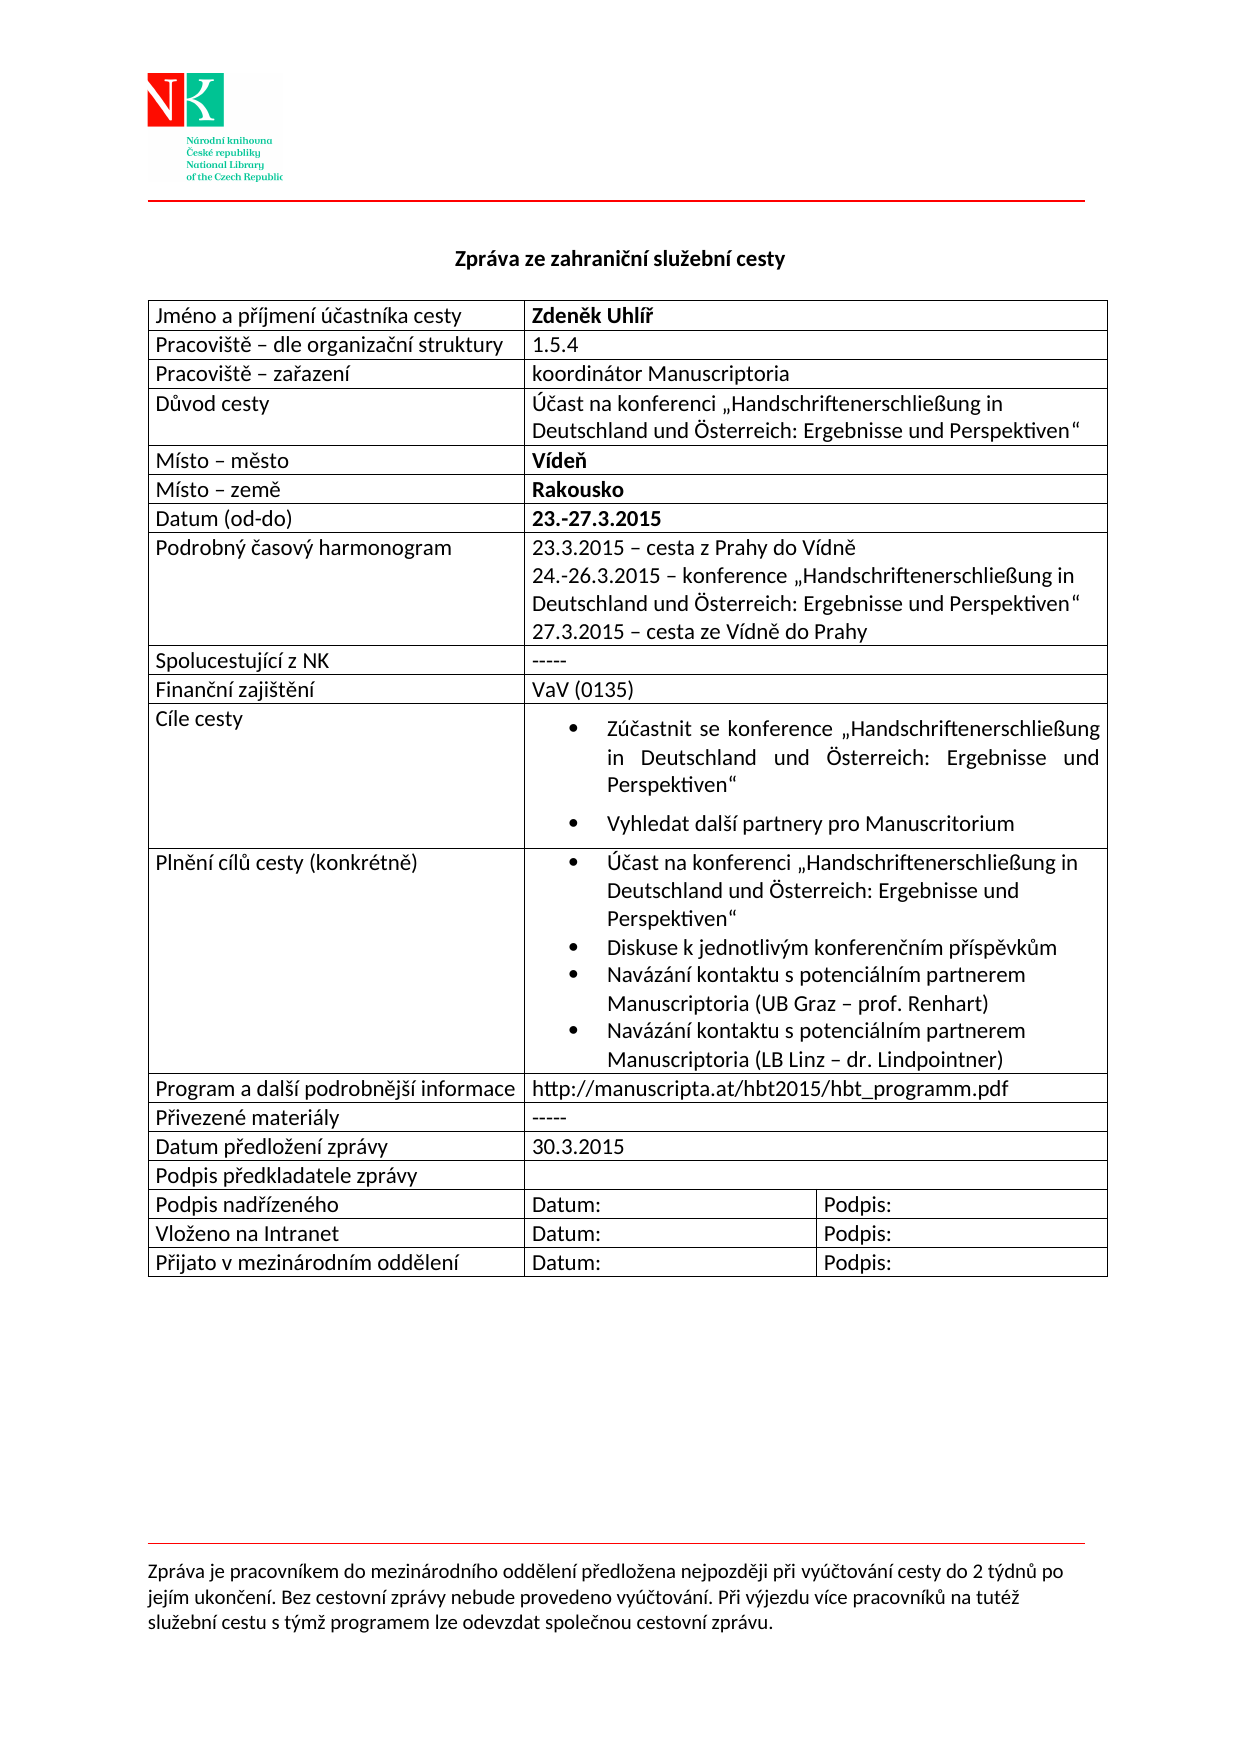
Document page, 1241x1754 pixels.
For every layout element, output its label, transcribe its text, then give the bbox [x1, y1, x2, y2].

table_cell Zúčastnit se konference „Handschriftenerschließung in Deutschland und Österreich: Ergebnisse und Perspektiven“ Vyhledat další partnery pro Manuscritorium [525, 704, 1107, 847]
table_cell Podpis nadřízeného [149, 1190, 524, 1218]
table_cell ----- [525, 1103, 1107, 1131]
table_cell Důvod cesty [149, 389, 524, 445]
table_cell Datum: [525, 1190, 816, 1218]
table_cell Plnění cílů cesty (konkrétně) [149, 849, 524, 1073]
table_cell Cíle cesty [149, 704, 524, 847]
title Zpráva ze zahraniční služební cesty [148, 244, 1093, 272]
table_cell Pracoviště – zařazení [149, 360, 524, 388]
table_cell Finanční zajištění [149, 675, 524, 703]
table_header Jméno a příjmení účastníka cesty [149, 301, 524, 329]
table_header Zdeněk Uhlíř [525, 301, 1107, 329]
table_cell Podpis: [817, 1190, 1107, 1218]
table_cell Účast na konferenci „Handschriftenerschließung in Deutschland und Österreich: Ergebnisse und Perspektiven“ Diskuse k jednotlivým konferenčním příspěvkům Navázání kontaktu s potenciálním partnerem Manuscriptoria (UB Graz – prof. Renhart) Navázání kontaktu s potenciálním partnerem Manuscriptoria (LB Linz – dr. Lindpointner) [525, 849, 1107, 1073]
table_cell Datum předložení zprávy [149, 1132, 524, 1160]
table_cell Pracoviště – dle organizační struktury [149, 331, 524, 358]
table_cell ----- [525, 646, 1107, 674]
table_cell 23.-27.3.2015 [525, 504, 1107, 532]
table_cell Přijato v mezinárodním oddělení [149, 1248, 524, 1276]
table_cell Spolucestující z NK [149, 646, 524, 674]
table_cell Podrobný časový harmonogram [149, 533, 524, 645]
table_cell Místo – město [149, 446, 524, 474]
table_cell 1.5.4 [525, 331, 1107, 358]
table_cell Přivezené materiály [149, 1103, 524, 1131]
table_cell Vloženo na Intranet [149, 1219, 524, 1247]
picture [147, 73, 283, 182]
table_cell Účast na konferenci „Handschriftenerschließung in Deutschland und Österreich: Ergebnisse und Perspektiven“ [525, 389, 1107, 445]
table_cell Datum: [525, 1219, 816, 1247]
table_cell Podpis: [817, 1219, 1107, 1247]
table_cell Datum: [525, 1248, 816, 1276]
table_cell [525, 1161, 1107, 1189]
table_cell 30.3.2015 [525, 1132, 1107, 1160]
table_cell Podpis: [817, 1248, 1107, 1276]
table_cell Podpis předkladatele zprávy [149, 1161, 524, 1189]
table_cell Místo – země [149, 475, 524, 503]
table_cell Datum (od-do) [149, 504, 524, 532]
table_cell http://manuscripta.at/hbt2015/hbt_programm.pdf [525, 1074, 1107, 1102]
table_cell Vídeň [525, 446, 1107, 474]
table_cell VaV (0135) [525, 675, 1107, 703]
table_cell Rakousko [525, 475, 1107, 503]
table_cell Program a další podrobnější informace [149, 1074, 524, 1102]
table_cell koordinátor Manuscriptoria [525, 360, 1107, 388]
table_cell 23.3.2015 – cesta z Prahy do Vídně 24.-26.3.2015 – konference „Handschriftenerschließung in Deutschland und Österreich: Ergebnisse und Perspektiven“ 27.3.2015 – cesta ze Vídně do Prahy [525, 533, 1107, 645]
